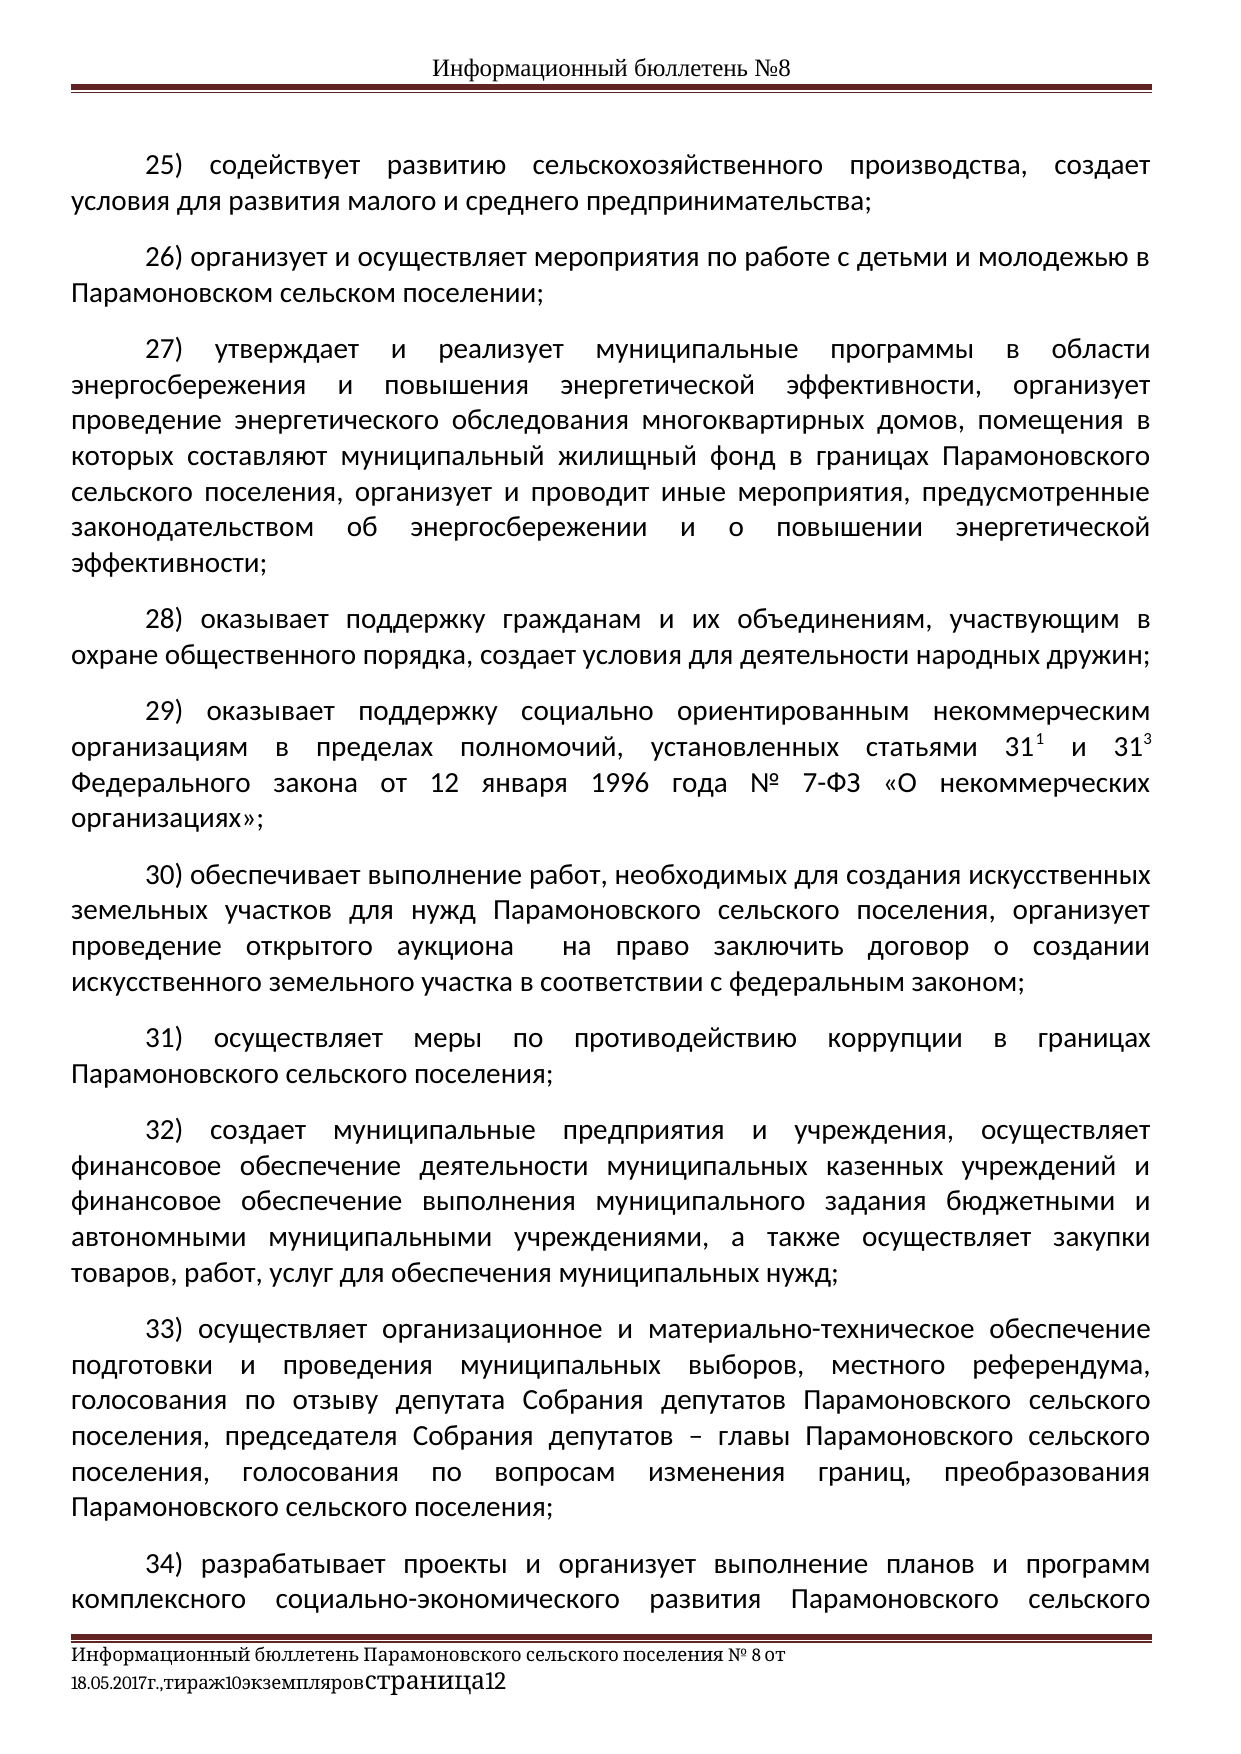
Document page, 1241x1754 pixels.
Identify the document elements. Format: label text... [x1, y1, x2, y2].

text 28) оказывает поддержку гражданам и их объединениям, участвующим в охране общественного порядка, создает условия для деятельности народных дружин; [71, 600, 1152, 672]
text 27) утверждает и реализует муниципальные программы в области энергосбережения и повышения энергетической эффективности, организует проведение энергетического обследования многоквартирных домов, помещения в которых составляют муниципальный жилищный фонд в границах Парамоновского сельского поселения, организует и проводит иные мероприятия, предусмотренные законодательством об энергосбережении и о повышении энергетической эффективности; [71, 330, 1152, 579]
text 26) организует и осуществляет мероприятия по работе с детьми и молодежью в Парамоновском сельском поселении; [71, 238, 1152, 309]
text 32) создает муниципальные предприятия и учреждения, осуществляет финансовое обеспечение деятельности муниципальных казенных учреждений и финансовое обеспечение выполнения муниципального задания бюджетными и автономными муниципальными учреждениями, а также осуществляет закупки товаров, работ, услуг для обеспечения муниципальных нужд; [71, 1111, 1152, 1289]
text 31) осуществляет меры по противодействию коррупции в границах Парамоновского сельского поселения; [71, 1019, 1152, 1090]
text 29) оказывает поддержку социально ориентированным некоммерческим организациям в пределах полномочий, установленных статьями 311 и 313 Федерального закона от 12 января 1996 года № 7-ФЗ «О некоммерческих организациях»; [71, 692, 1152, 835]
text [71, 1545, 1152, 1616]
text 25) содействует развитию сельскохозяйственного производства, создает условия для развития малого и среднего предпринимательства; [71, 146, 1152, 217]
text 33) осуществляет организационное и материально-техническое обеспечение подготовки и проведения муниципальных выборов, местного референдума, голосования по отзыву депутата Собрания депутатов Парамоновского сельского поселения, председателя Собрания депутатов – главы Парамоновского сельского поселения, голосования по вопросам изменения границ, преобразования Парамоновского сельского поселения; [71, 1310, 1152, 1524]
text 30) обеспечивает выполнение работ, необходимых для создания искусственных земельных участков для нужд Парамоновского сельского поселения, организует проведение открытого аукциона на право заключить договор о создании искусственного земельного участка в соответствии с федеральным законом; [71, 856, 1152, 998]
